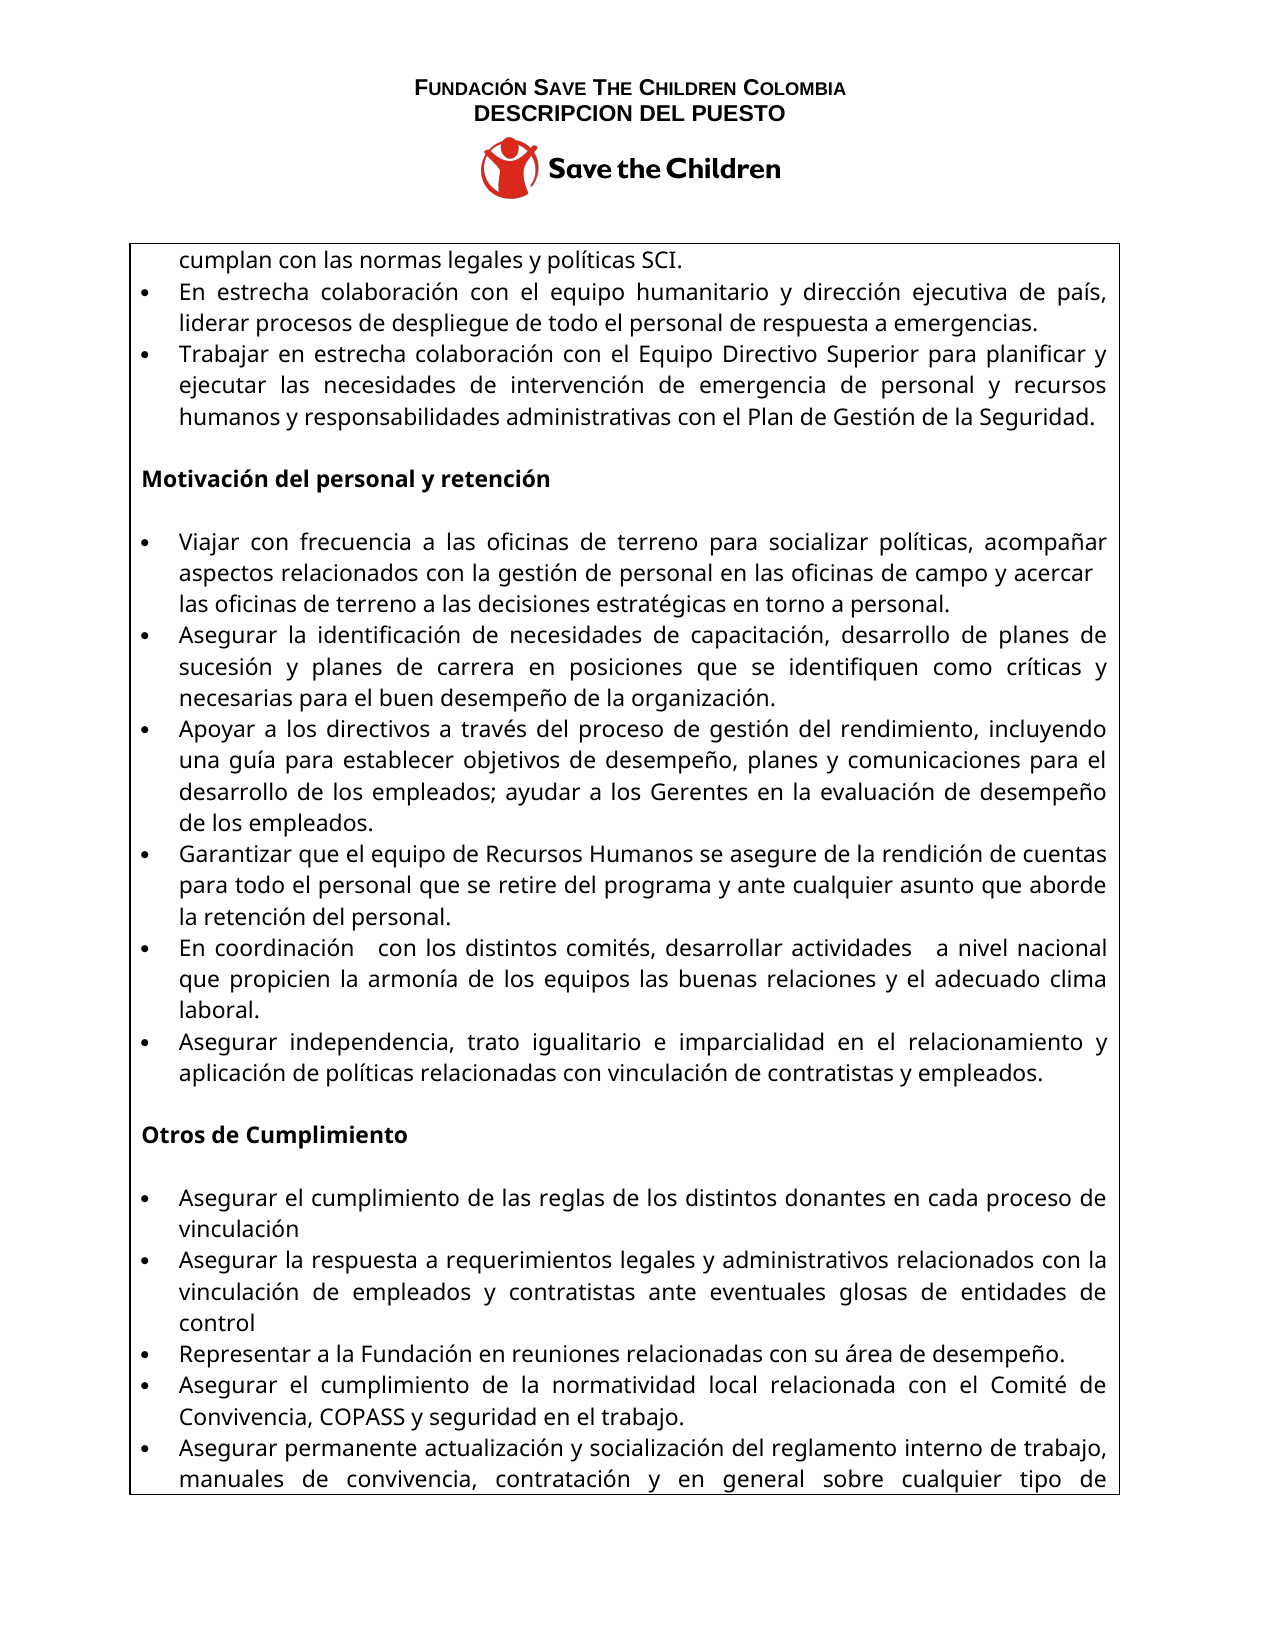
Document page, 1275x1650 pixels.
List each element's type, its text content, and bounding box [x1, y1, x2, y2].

picture [470, 126, 791, 210]
